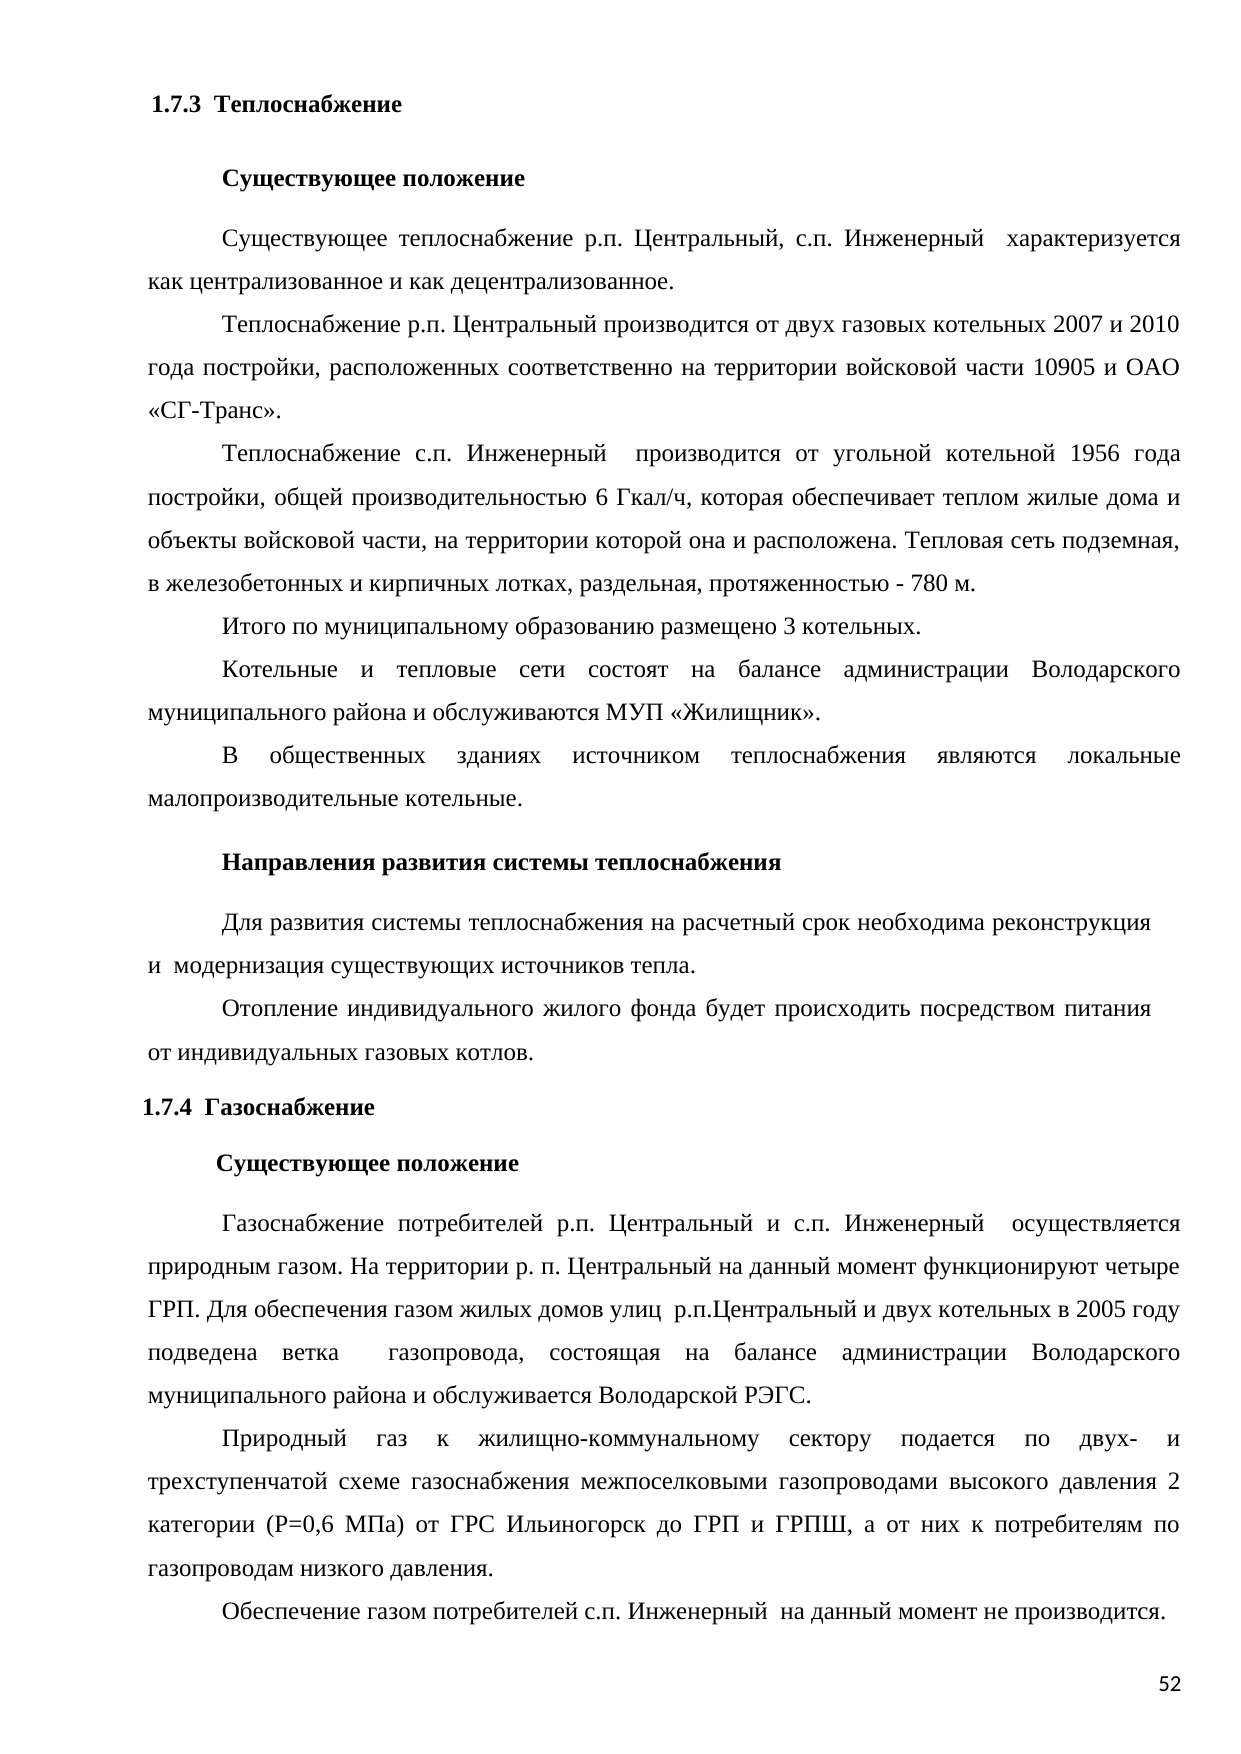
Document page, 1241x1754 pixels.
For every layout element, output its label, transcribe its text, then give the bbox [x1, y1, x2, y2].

text Существующее положение [148, 163, 1152, 192]
text Направления развития системы теплоснабжения [148, 847, 1152, 876]
text Природный газ к жилищно-коммунальному сектору подается по двух- и трехступенчатой схеме газоснабжения межпоселковыми газопроводами высокого давления 2 категории (Р=0,6 МПа) от ГРС Ильиногорск до ГРП и ГРПШ, а от них к потребителям по газопроводам низкого давления. [148, 1423, 1181, 1581]
text Обеспечение газом потребителей с.п. Инженерный на данный момент не производится. [148, 1596, 1181, 1624]
text Существующее положение [142, 1148, 1152, 1177]
subtitle 1.7.4 Газоснабжение [142, 1092, 1152, 1121]
text Котельные и тепловые сети состоят на балансе администрации Володарского муниципального района и обслуживаются МУП «Жилищник». [148, 654, 1181, 726]
text Отопление индивидуального жилого фонда будет происходить посредством питания от индивидуальных газовых котлов. [148, 993, 1152, 1065]
text Теплоснабжение с.п. Инженерный производится от угольной котельной 1956 года постройки, общей производительностью 6 Гкал/ч, которая обеспечивает теплом жилые дома и объекты войсковой части, на территории которой она и расположена. Тепловая сеть подземная, в железобетонных и кирпичных лотках, раздельная, протяженностью - 780 м. [148, 438, 1181, 597]
text Итого по муниципальному образованию размещено 3 котельных. [148, 611, 1181, 640]
text Газоснабжение потребителей р.п. Центральный и с.п. Инженерный осуществляется природным газом. На территории р. п. Центральный на данный момент функционируют четыре ГРП. Для обеспечения газом жилых домов улиц р.п.Центральный и двух котельных в 2005 году подведена ветка газопровода, состоящая на балансе администрации Володарского муниципального района и обслуживается Володарской РЭГС. [148, 1208, 1181, 1409]
text Для развития системы теплоснабжения на расчетный срок необходима реконструкция и модернизация существующих источников тепла. [148, 907, 1152, 979]
text Существующее теплоснабжение р.п. Центральный, с.п. Инженерный характеризуется как централизованное и как децентрализованное. [148, 223, 1181, 295]
subtitle 1.7.3 Теплоснабжение [148, 89, 1181, 117]
text Теплоснабжение р.п. Центральный производится от двух газовых котельных 2007 и 2010 года постройки, расположенных соответственно на территории войсковой части 10905 и ОАО «СГ-Транс». [148, 309, 1181, 424]
text В общественных зданиях источником теплоснабжения являются локальные малопроизводительные котельные. [148, 740, 1181, 812]
